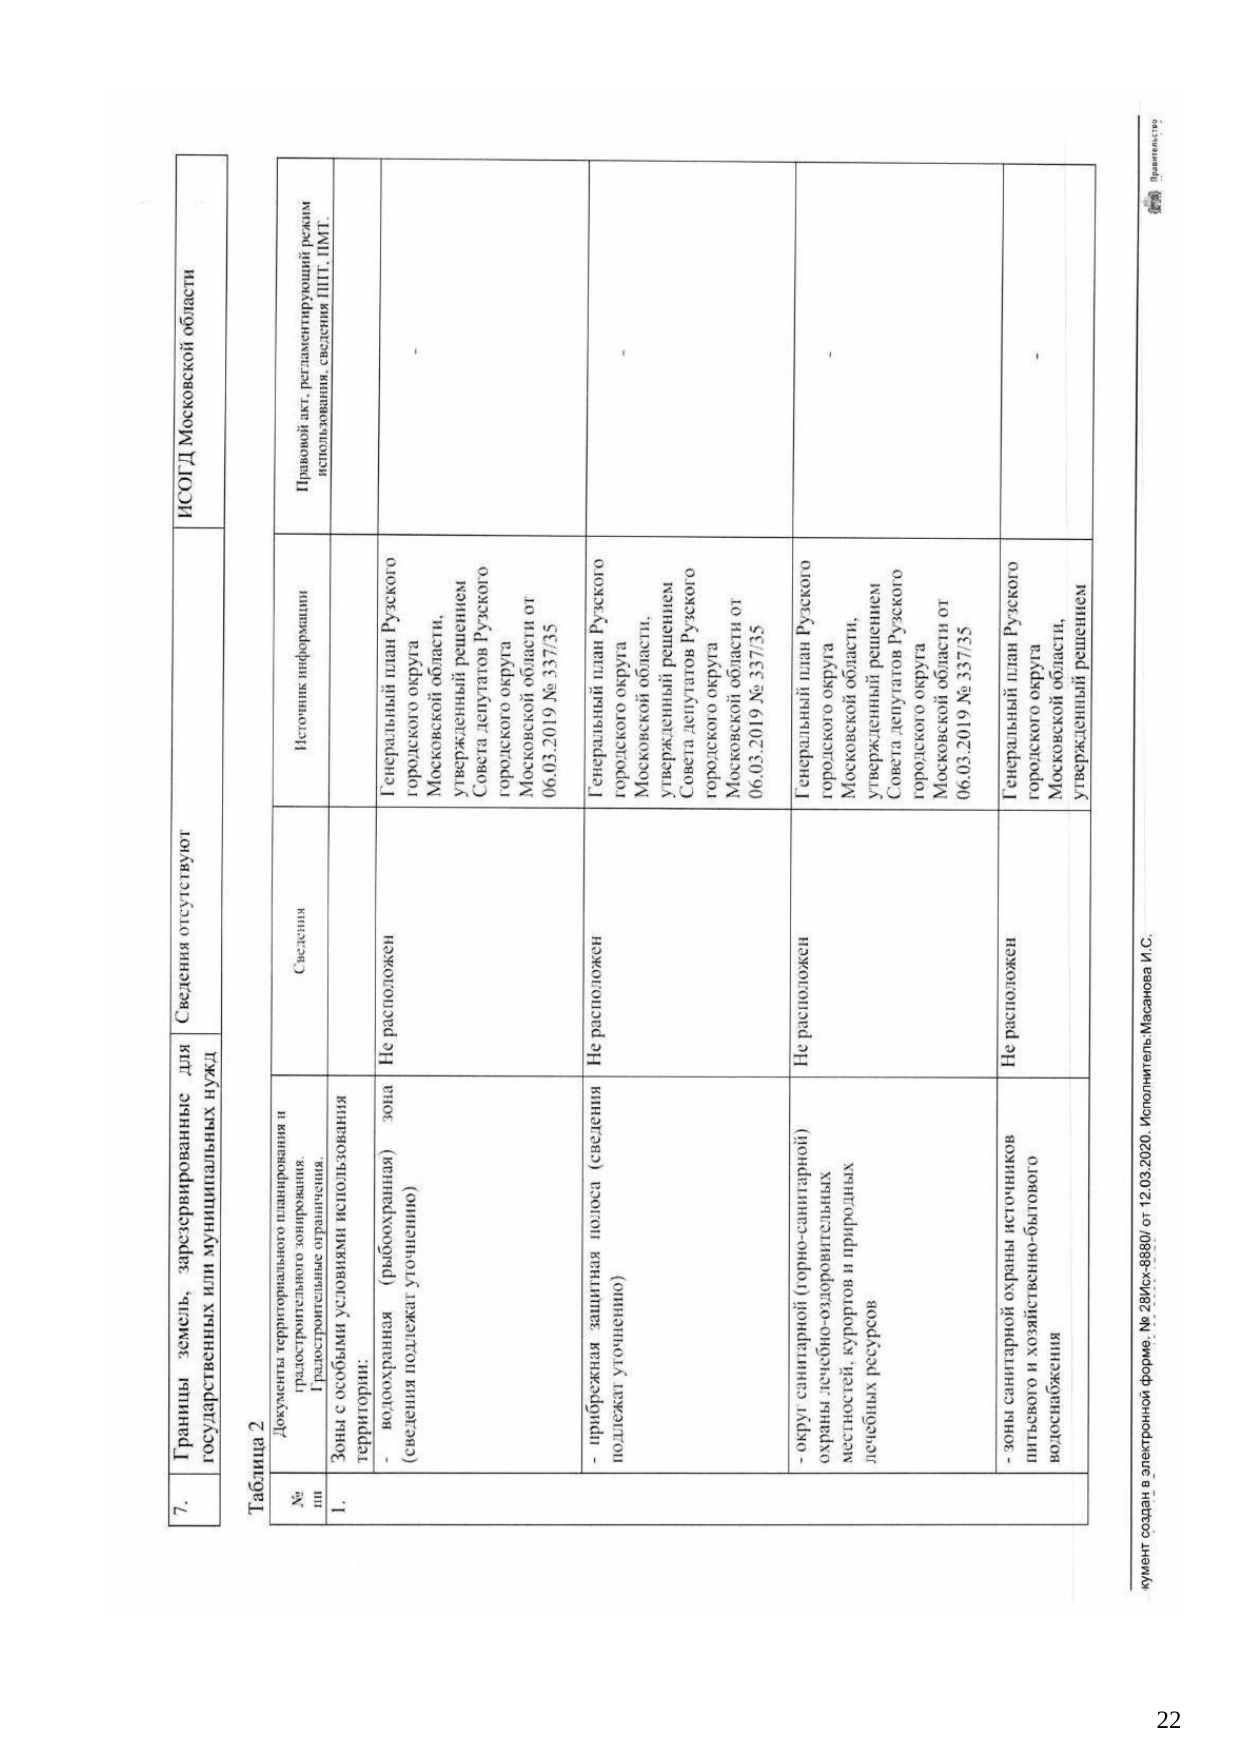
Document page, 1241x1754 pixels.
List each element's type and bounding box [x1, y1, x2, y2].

picture [103, 88, 1182, 1616]
